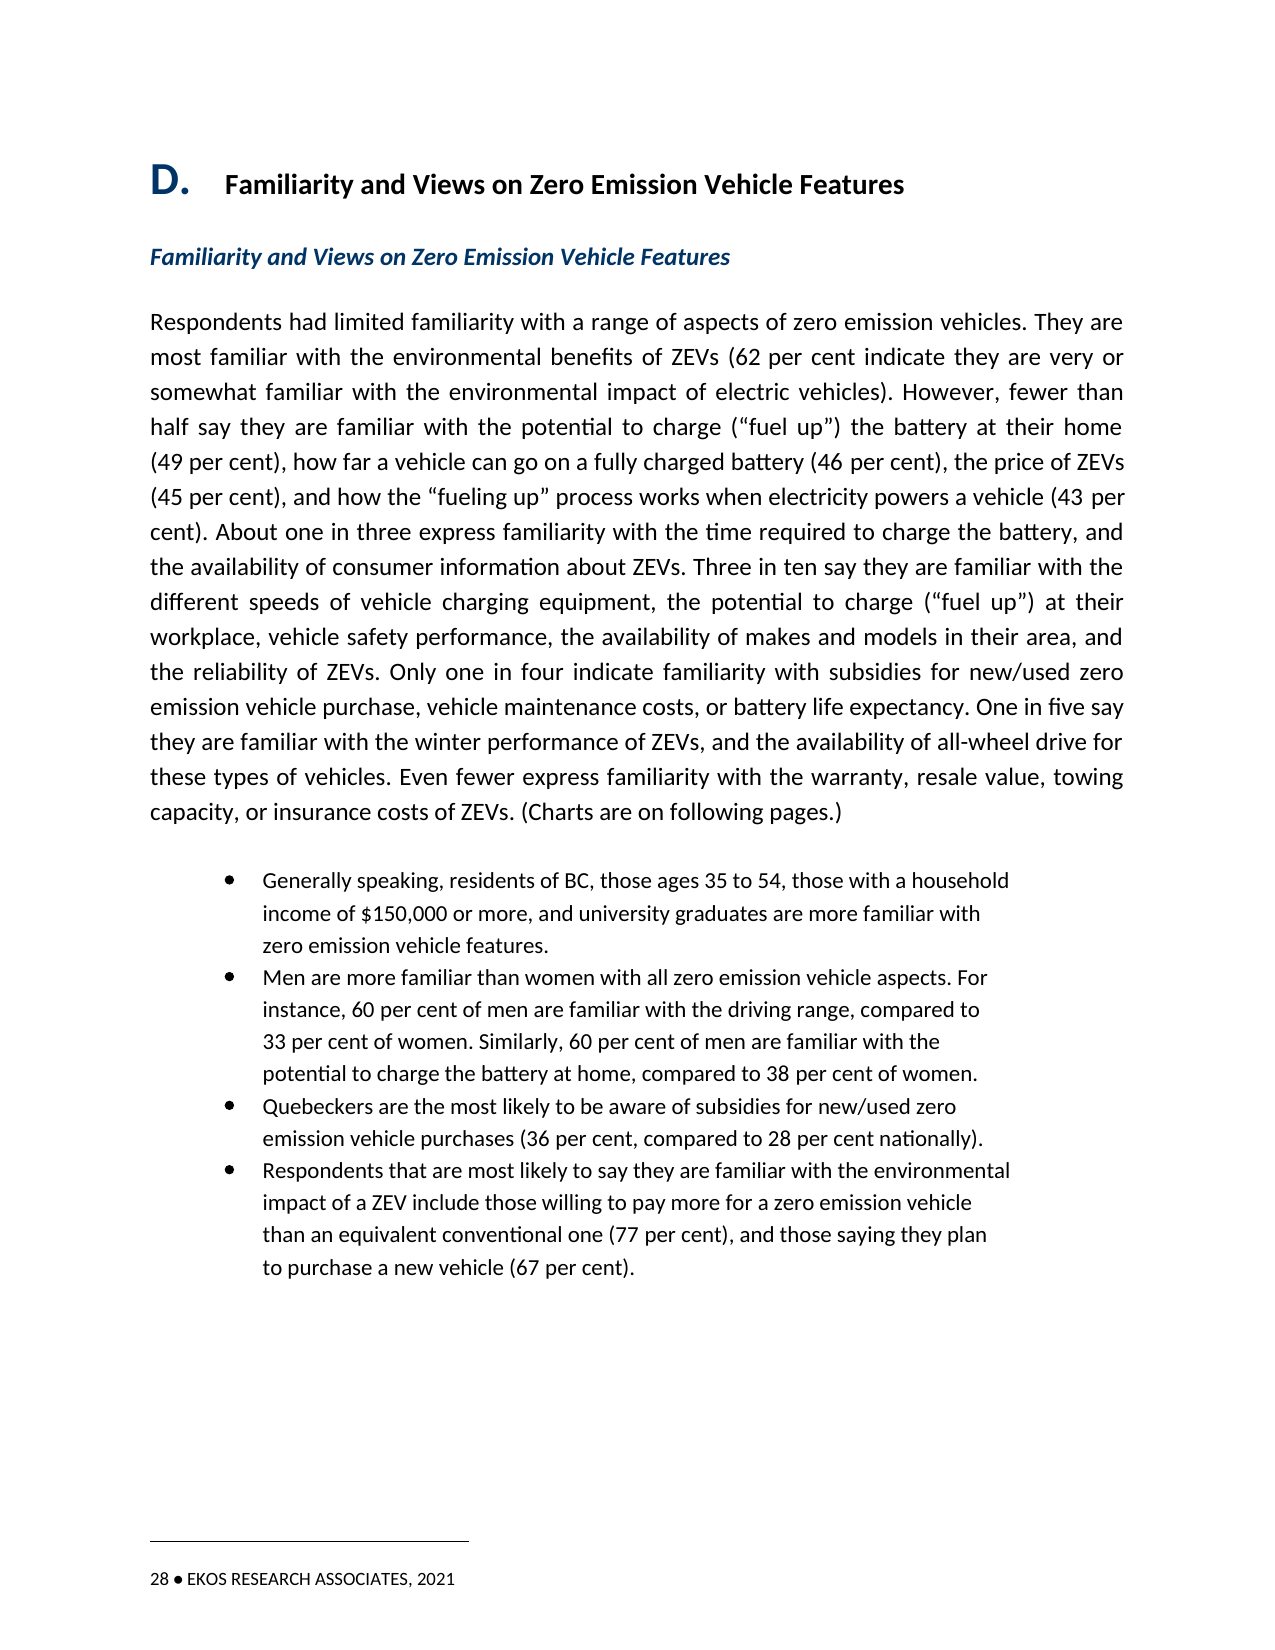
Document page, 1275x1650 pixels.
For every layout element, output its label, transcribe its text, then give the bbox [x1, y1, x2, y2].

text Respondents had limited familiarity with a range of aspects of zero emission vehicles. They are most familiar with the environmental benefits of ZEVs (62 per cent indicate they are very or somewhat familiar with the environmental impact of electric vehicles). However, fewer than half say they are familiar with the potential to charge (“fuel up”) the battery at their home (49 per cent), how far a vehicle can go on a fully charged battery (46 per cent), the price of ZEVs (45 per cent), and how the “fueling up” process works when electricity powers a vehicle (43 per cent). About one in three express familiarity with the time required to charge the battery, and the availability of consumer information about ZEVs. Three in ten say they are familiar with the different speeds of vehicle charging equipment, the potential to charge (“fuel up”) at their workplace, vehicle safety performance, the availability of makes and models in their area, and the reliability of ZEVs. Only one in four indicate familiarity with subsidies for new/used zero emission vehicle purchase, vehicle maintenance costs, or battery life expectancy. One in five say they are familiar with the winter performance of ZEVs, and the availability of all-wheel drive for these types of vehicles. Even fewer express familiarity with the warranty, resale value, towing capacity, or insurance costs of ZEVs. (Charts are on following pages.) [150, 306, 1125, 827]
subtitle Familiarity and Views on Zero Emission Vehicle Features [150, 241, 1012, 271]
text Quebeckers are the most likely to be aware of subsidies for new/used zero emission vehicle purchases (36 per cent, compared to 28 per cent nationally). [225, 1092, 1012, 1152]
subtitle Familiarity and Views on Zero Emission Vehicle Features [150, 150, 1125, 206]
text Generally speaking, residents of BC, those ages 35 to 54, those with a household income of $150,000 or more, and university graduates are more familiar with zero emission vehicle features. [225, 866, 1012, 959]
text Men are more familiar than women with all zero emission vehicle aspects. For instance, 60 per cent of men are familiar with the driving range, compared to 33 per cent of women. Similarly, 60 per cent of men are familiar with the potential to charge the battery at home, compared to 38 per cent of women. [225, 963, 1012, 1088]
text Respondents that are most likely to say they are familiar with the environmental impact of a ZEV include those willing to pay more for a zero emission vehicle than an equivalent conventional one (77 per cent), and those saying they plan to purchase a new vehicle (67 per cent). [225, 1156, 1012, 1281]
